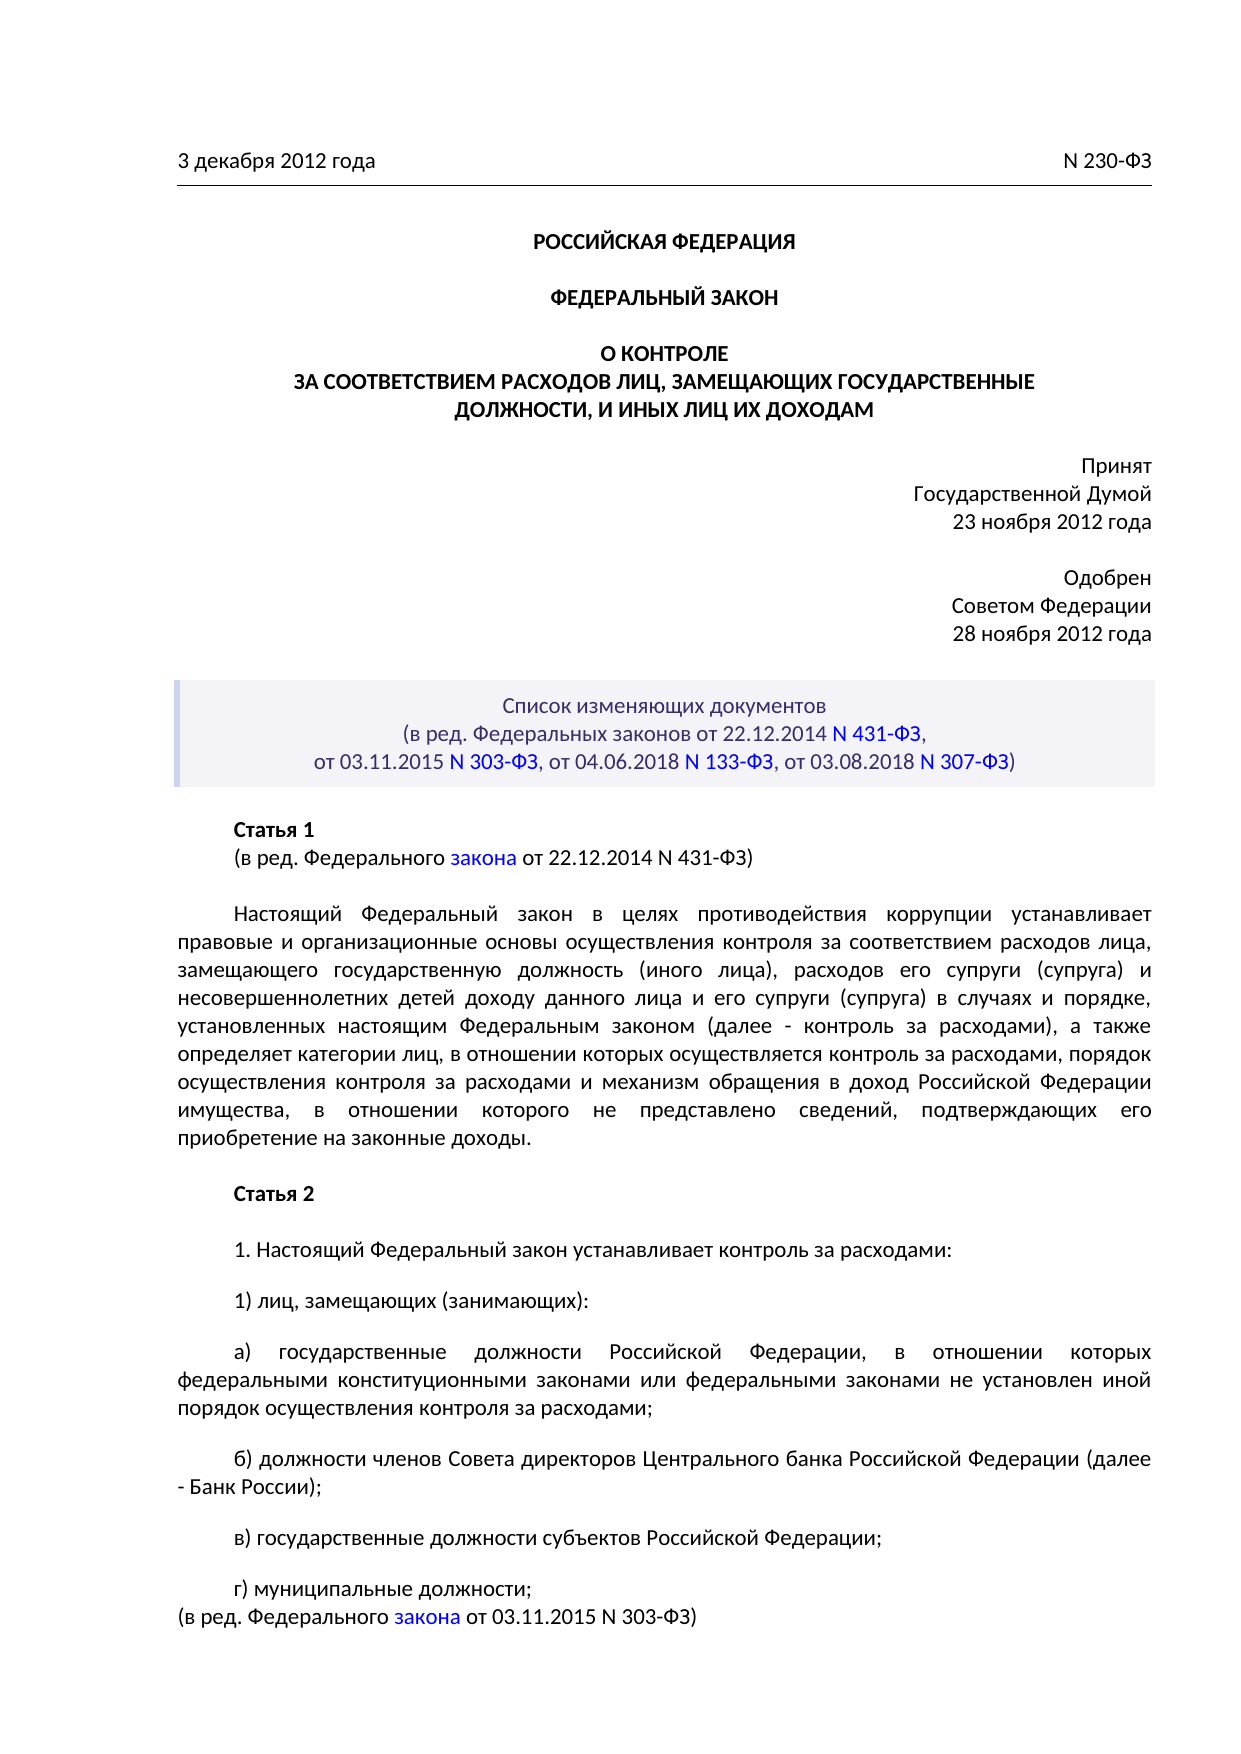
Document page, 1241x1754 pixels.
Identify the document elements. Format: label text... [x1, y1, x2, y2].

title ДОЛЖНОСТИ, И ИНЫХ ЛИЦ ИХ ДОХОДАМ [177, 395, 1152, 423]
title РОССИЙСКАЯ ФЕДЕРАЦИЯ [177, 227, 1152, 255]
table_header Список изменяющих документов (в ред. Федеральных законов от 22.12.2014 N 431-ФЗ, от 03.11.2015 N 303-ФЗ, от 04.06.2018 N 133-ФЗ, от 03.08.2018 N 307-ФЗ) [180, 680, 1149, 787]
text (в ред. Федерального закона от 03.11.2015 N 303-ФЗ) [177, 1602, 1152, 1630]
title ЗА СООТВЕТСТВИЕМ РАСХОДОВ ЛИЦ, ЗАМЕЩАЮЩИХ ГОСУДАРСТВЕННЫЕ [177, 367, 1152, 395]
text а) государственные должности Российской Федерации, в отношении которых федеральными конституционными законами или федеральными законами не установлен иной порядок осуществления контроля за расходами; [177, 1337, 1152, 1422]
text Советом Федерации [177, 591, 1152, 619]
text Одобрен [177, 563, 1152, 591]
title О КОНТРОЛЕ [177, 339, 1152, 367]
text б) должности членов Совета директоров Центрального банка Российской Федерации (далее - Банк России); [177, 1444, 1152, 1501]
title Статья 2 [177, 1179, 1152, 1208]
text 23 ноября 2012 года [177, 507, 1152, 535]
text Настоящий Федеральный закон в целях противодействия коррупции устанавливает правовые и организационные основы осуществления контроля за соответствием расходов лица, замещающего государственную должность (иного лица), расходов его супруги (супруга) и несовершеннолетних детей доходу данного лица и его супруги (супруга) в случаях и порядке, установленных настоящим Федеральным законом (далее - контроль за расходами), а также определяет категории лиц, в отношении которых осуществляется контроль за расходами, порядок осуществления контроля за расходами и механизм обращения в доход Российской Федерации имущества, в отношении которого не представлено сведений, подтверждающих его приобретение на законные доходы. [177, 899, 1152, 1152]
text (в ред. Федерального закона от 22.12.2014 N 431-ФЗ) [177, 843, 1152, 871]
text 1) лиц, замещающих (занимающих): [177, 1287, 1152, 1314]
text 1. Настоящий Федеральный закон устанавливает контроль за расходами: [177, 1236, 1152, 1264]
text 28 ноября 2012 года [177, 619, 1152, 647]
text в) государственные должности субъектов Российской Федерации; [177, 1523, 1152, 1551]
table_header 3 декабря 2012 года [177, 146, 664, 174]
text Принят [177, 451, 1152, 479]
text г) муниципальные должности; [177, 1574, 1152, 1602]
title ФЕДЕРАЛЬНЫЙ ЗАКОН [177, 283, 1152, 311]
text Государственной Думой [177, 479, 1152, 507]
title Статья 1 [177, 815, 1152, 843]
table_header N 230-ФЗ [664, 146, 1152, 174]
